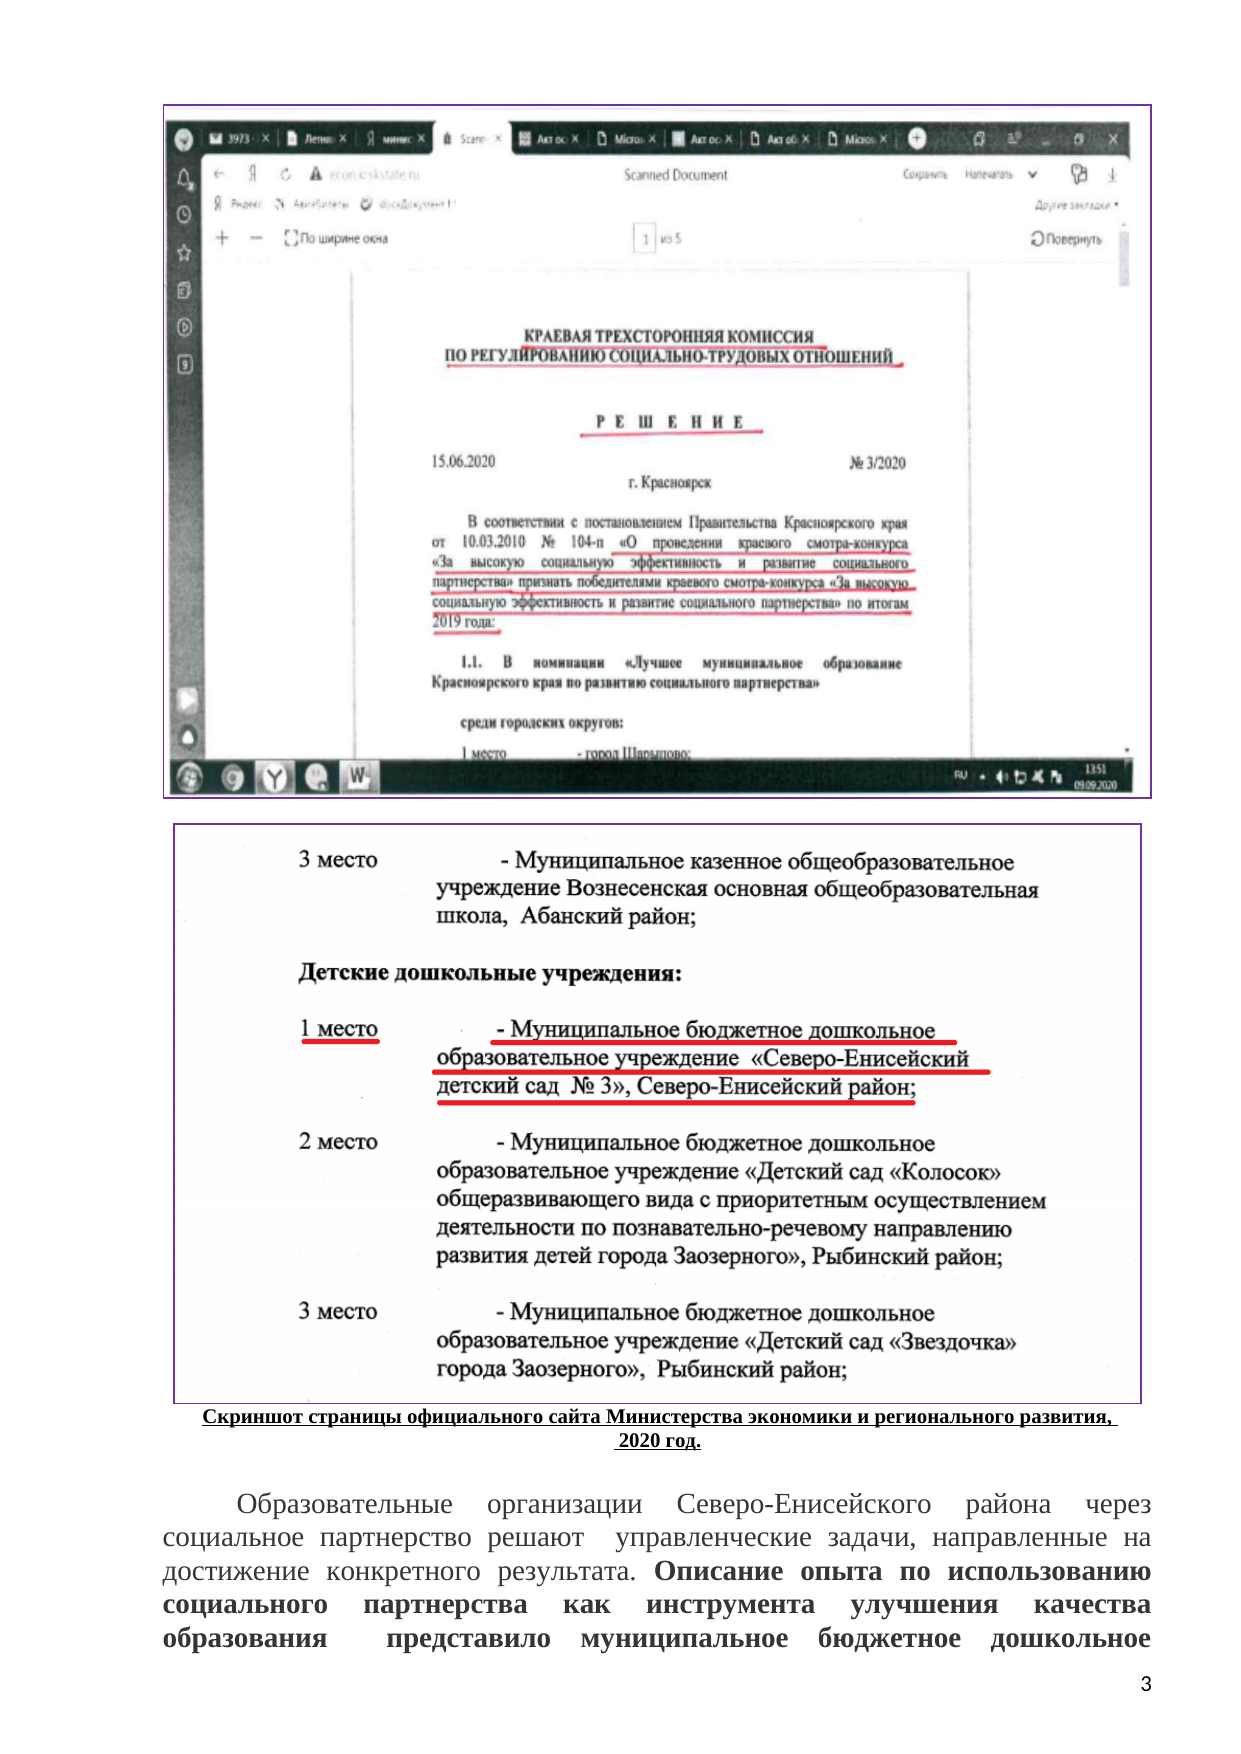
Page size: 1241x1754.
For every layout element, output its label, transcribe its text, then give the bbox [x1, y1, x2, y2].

picture [175, 825, 1140, 1403]
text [162, 1486, 1152, 1653]
text Скриншот страницы официального сайта Министерства экономики и регионального развития, [162, 1404, 1152, 1428]
picture [164, 106, 1150, 797]
text 2020 год. [162, 1428, 1152, 1452]
